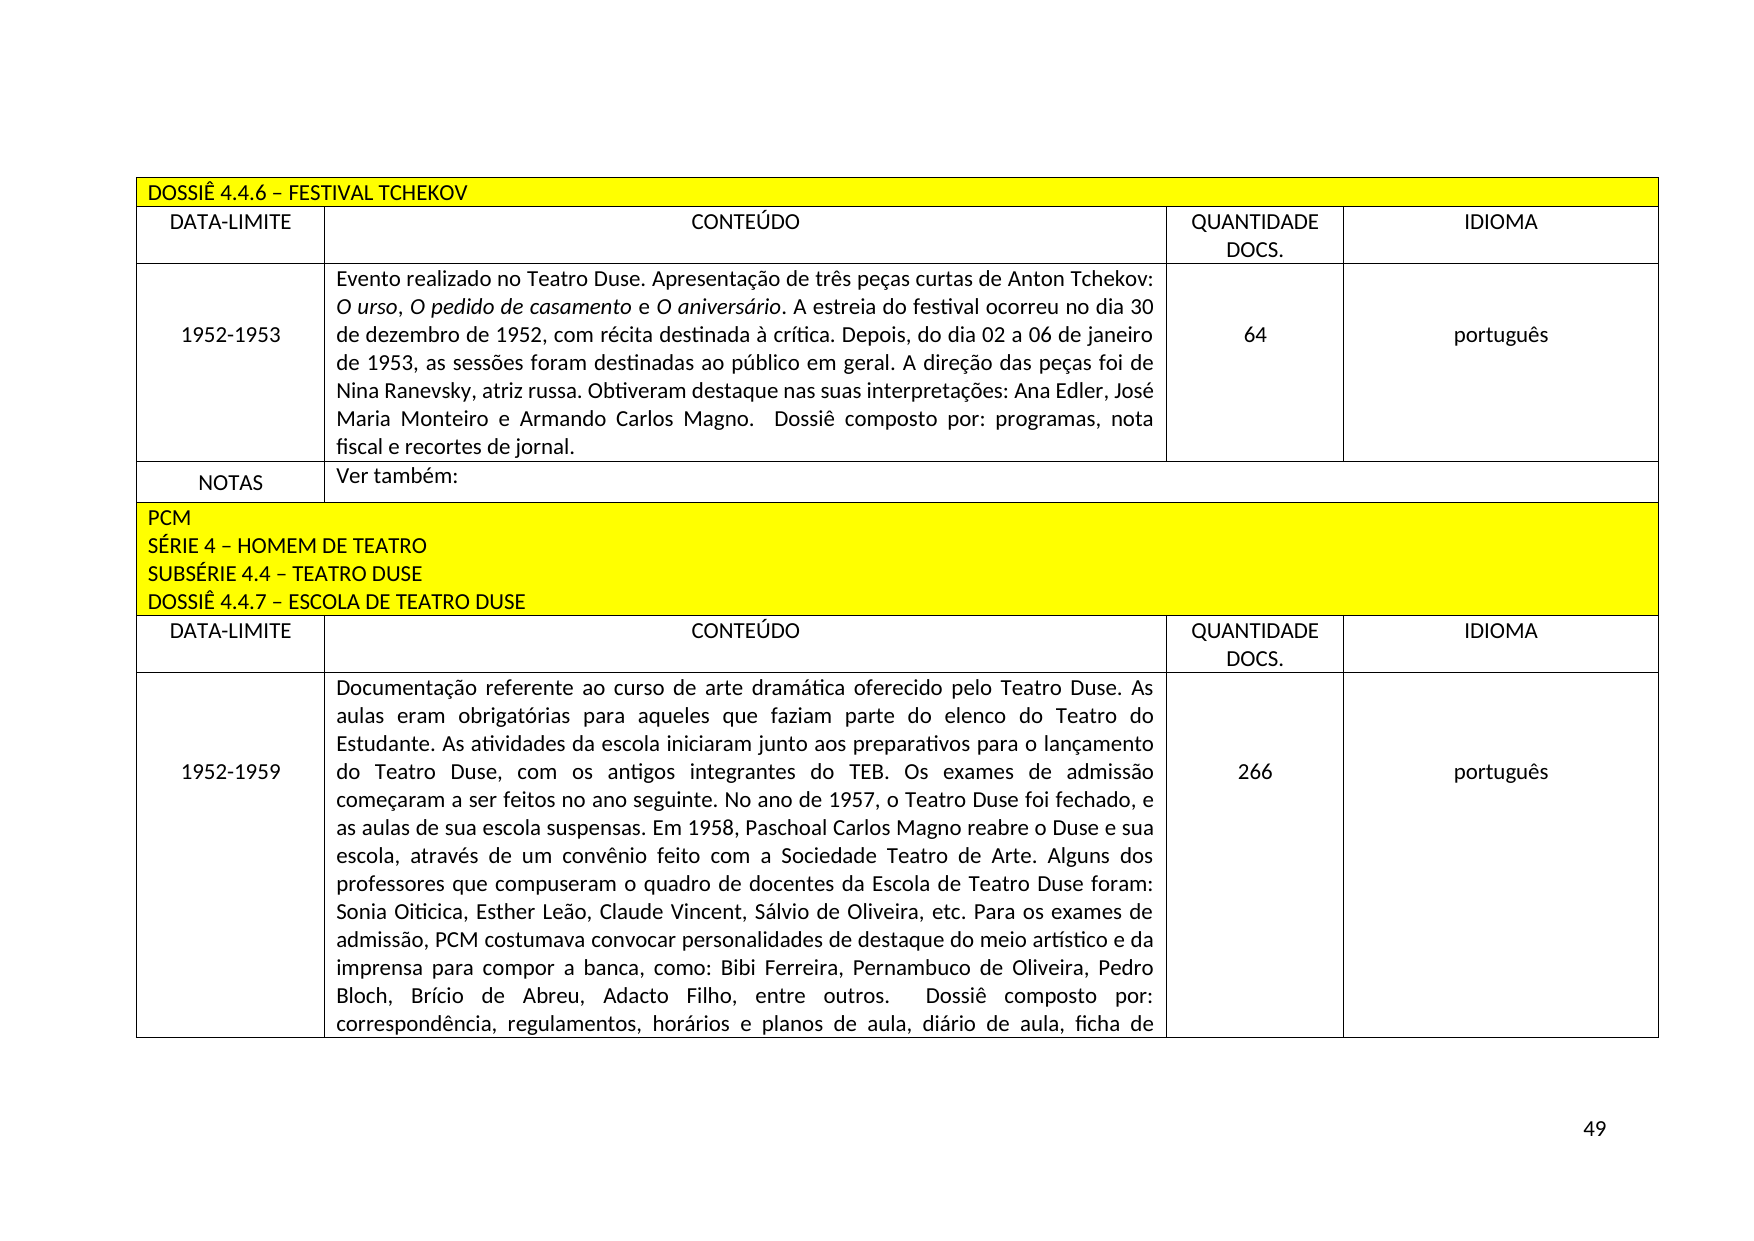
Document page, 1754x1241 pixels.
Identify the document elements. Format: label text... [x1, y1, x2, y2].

table_cell português [1344, 264, 1658, 461]
table_cell CONTEÚDO [325, 207, 1166, 263]
table_cell QUANTIDADE DOCS. [1167, 207, 1343, 263]
table_cell NOTAS [137, 462, 324, 502]
table_cell 1952-1959 [137, 673, 324, 1037]
table_cell DATA-LIMITE [137, 616, 324, 672]
table_cell Evento realizado no Teatro Duse. Apresentação de três peças curtas de Anton Tchekov: O urso, O pedido de casamento e O aniversário. A estreia do festival ocorreu no dia 30 de dezembro de 1952, com récita destinada à crítica. Depois, do dia 06 de janeiro de 1953, as sessões foram destinadas ao público em geral. A direção das peças foi de Nina Ranevsky, atriz russa. Obtiveram destaque nas suas interpretações: Ana Edler, José Maria Monteiro e Armando Carlos Magno. Dossiê composto por: programas, nota fiscal e recortes de jornal. [325, 264, 1166, 461]
table_cell CONTEÚDO [325, 616, 1166, 672]
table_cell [137, 178, 1658, 206]
table_cell PCM SÉRIE 4 – HOMEM DE TEATRO SUBSÉRIE 4.4 – TEATRO DUSE DOSSIÊ 4.4.7 – ESCOLA DE TEATRO DUSE [137, 503, 1658, 615]
table_cell 1952-1953 [137, 264, 324, 461]
table_cell Ver também: [325, 462, 1658, 502]
table_cell IDIOMA [1344, 207, 1658, 263]
table_cell IDIOMA [1344, 616, 1658, 672]
table_cell português [1344, 673, 1658, 1037]
table_cell 266 [1167, 673, 1343, 1037]
table_cell DATA-LIMITE [137, 207, 324, 263]
table_cell 64 [1167, 264, 1343, 461]
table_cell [325, 673, 1166, 1037]
table_cell QUANTIDADE DOCS. [1167, 616, 1343, 672]
